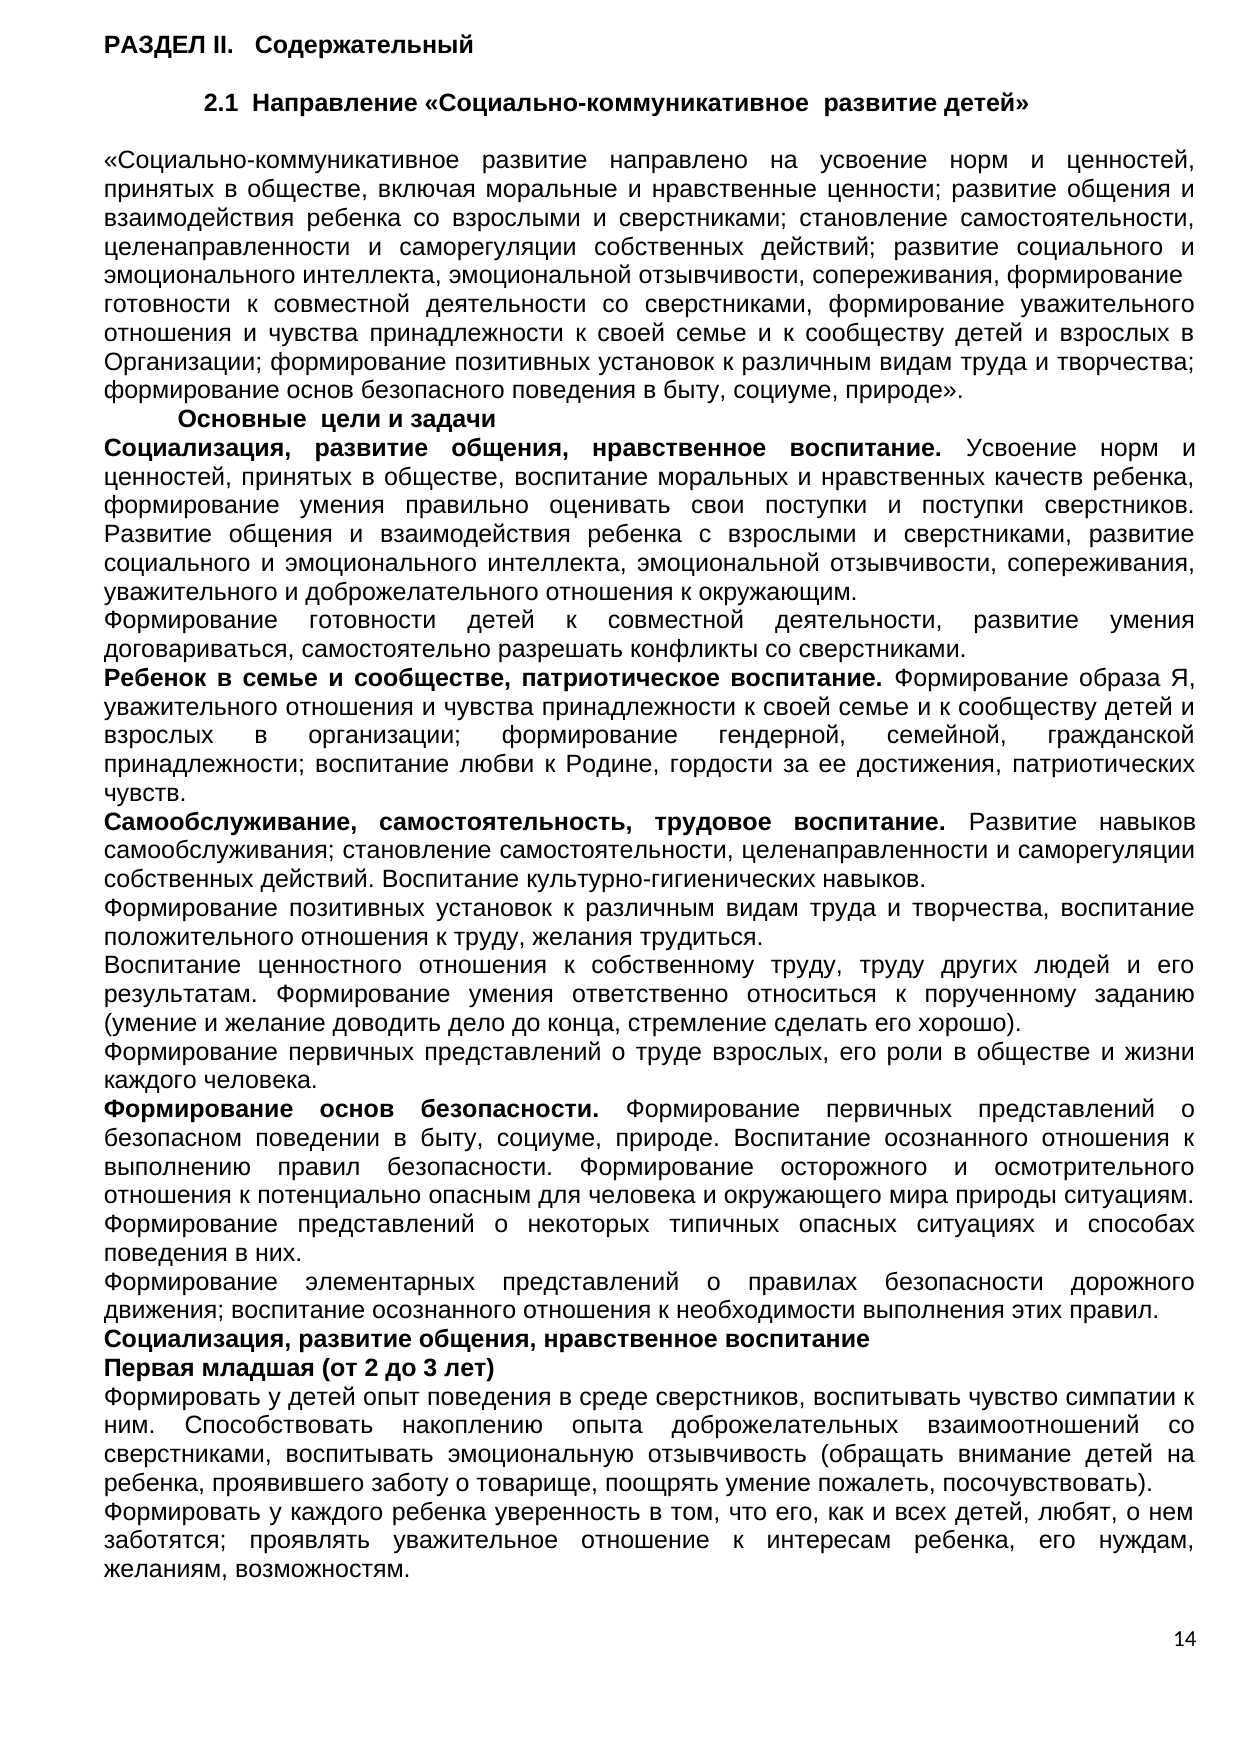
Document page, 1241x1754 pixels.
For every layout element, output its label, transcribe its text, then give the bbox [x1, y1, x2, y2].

text Формирование позитивных установок к различным видам труда и творчества, воспитание положительного отношения к труду, желания трудиться. [103, 893, 1196, 950]
text Социализация, развитие общения, нравственное воспитание. Усвоение норм и ценностей, принятых в обществе, воспитание моральных и нравственных качеств ребенка, формирование умения правильно оценивать свои поступки и поступки сверстников. Развитие общения и взаимодействия ребенка с взрослыми и сверстниками, развитие социального и эмоционального интеллекта, эмоциональной отзывчивости, сопереживания, уважительного и доброжелательного отношения к окружающим. [103, 433, 1196, 605]
text Ребенок в семье и сообществе, патриотическое воспитание. Формирование образа Я, уважительного отношения и чувства принадлежности к своей семье и к сообществу детей и взрослых в организации; формирование гендерной, семейной, гражданской принадлежности; воспитание любви к Родине, гордости за ее достижения, патриотических чувств. [103, 663, 1196, 807]
text Воспитание ценностного отношения к собственному труду, труду других людей и его результатам. Формирование умения ответственно относиться к порученному заданию (умение и желание доводить дело до конца, стремление сделать его хорошо). [103, 950, 1196, 1037]
text Формирование первичных представлений о труде взрослых, его роли в обществе и жизни каждого человека. [103, 1037, 1196, 1094]
text РАЗДЕЛ II. Содержательный [103, 29, 1196, 58]
text «Социально-коммуникативное развитие направлено на усвоение норм и ценностей, принятых в обществе, включая моральные и нравственные ценности; развитие общения и взаимодействия ребенка со взрослыми и сверстниками; становление самостоятельности, целенаправленности и саморегуляции собственных действий; развитие социального и эмоционального интеллекта, эмоциональной отзывчивости, сопереживания, формирование [103, 145, 1196, 289]
text Первая младшая (от 2 до 3 лет) [103, 1353, 1196, 1382]
text Социализация, развитие общения, нравственное воспитание [103, 1324, 1196, 1353]
list 2.1 Направление «Социально-коммуникативное развитие детей» [203, 87, 1196, 116]
text Основные цели и задачи [103, 404, 1196, 433]
text Формировать у каждого ребенка уверенность в том, что его, как и всех детей, любят, о нем заботятся; проявлять уважительное отношение к интересам ребенка, его нуждам, желаниям, возможностям. [103, 1497, 1196, 1583]
text Формирование основ безопасности. Формирование первичных представлений о безопасном поведении в быту, социуме, природе. Воспитание осознанного отношения к выполнению правил безопасности. Формирование осторожного и осмотрительного отношения к потенциально опасным для человека и окружающего мира природы ситуациям. Формирование представлений о некоторых типичных опасных ситуациях и способах поведения в них. [103, 1094, 1196, 1267]
text Самообслуживание, самостоятельность, трудовое воспитание. Развитие навыков самообслуживания; становление самостоятельности, целенаправленности и саморегуляции собственных действий. Воспитание культурно-гигиенических навыков. [103, 807, 1196, 893]
text Формирование элементарных представлений о правилах безопасности дорожного движения; воспитание осознанного отношения к необходимости выполнения этих правил. [103, 1267, 1196, 1324]
text готовности к совместной деятельности со сверстниками, формирование уважительного отношения и чувства принадлежности к своей семье и к сообществу детей и взрослых в Организации; формирование позитивных установок к различным видам труда и творчества; формирование основ безопасного поведения в быту, социуме, природе». [103, 289, 1196, 404]
text Формирование готовности детей к совместной деятельности, развитие умения договариваться, самостоятельно разрешать конфликты со сверстниками. [103, 605, 1196, 663]
text Формировать у детей опыт поведения в среде сверстников, воспитывать чувство симпатии к ним. Способствовать накоплению опыта доброжелательных взаимоотношений со сверстниками, воспитывать эмоциональную отзывчивость (обращать внимание детей на ребенка, проявившего заботу о товарище, поощрять умение пожалеть, посочувствовать). [103, 1382, 1196, 1497]
